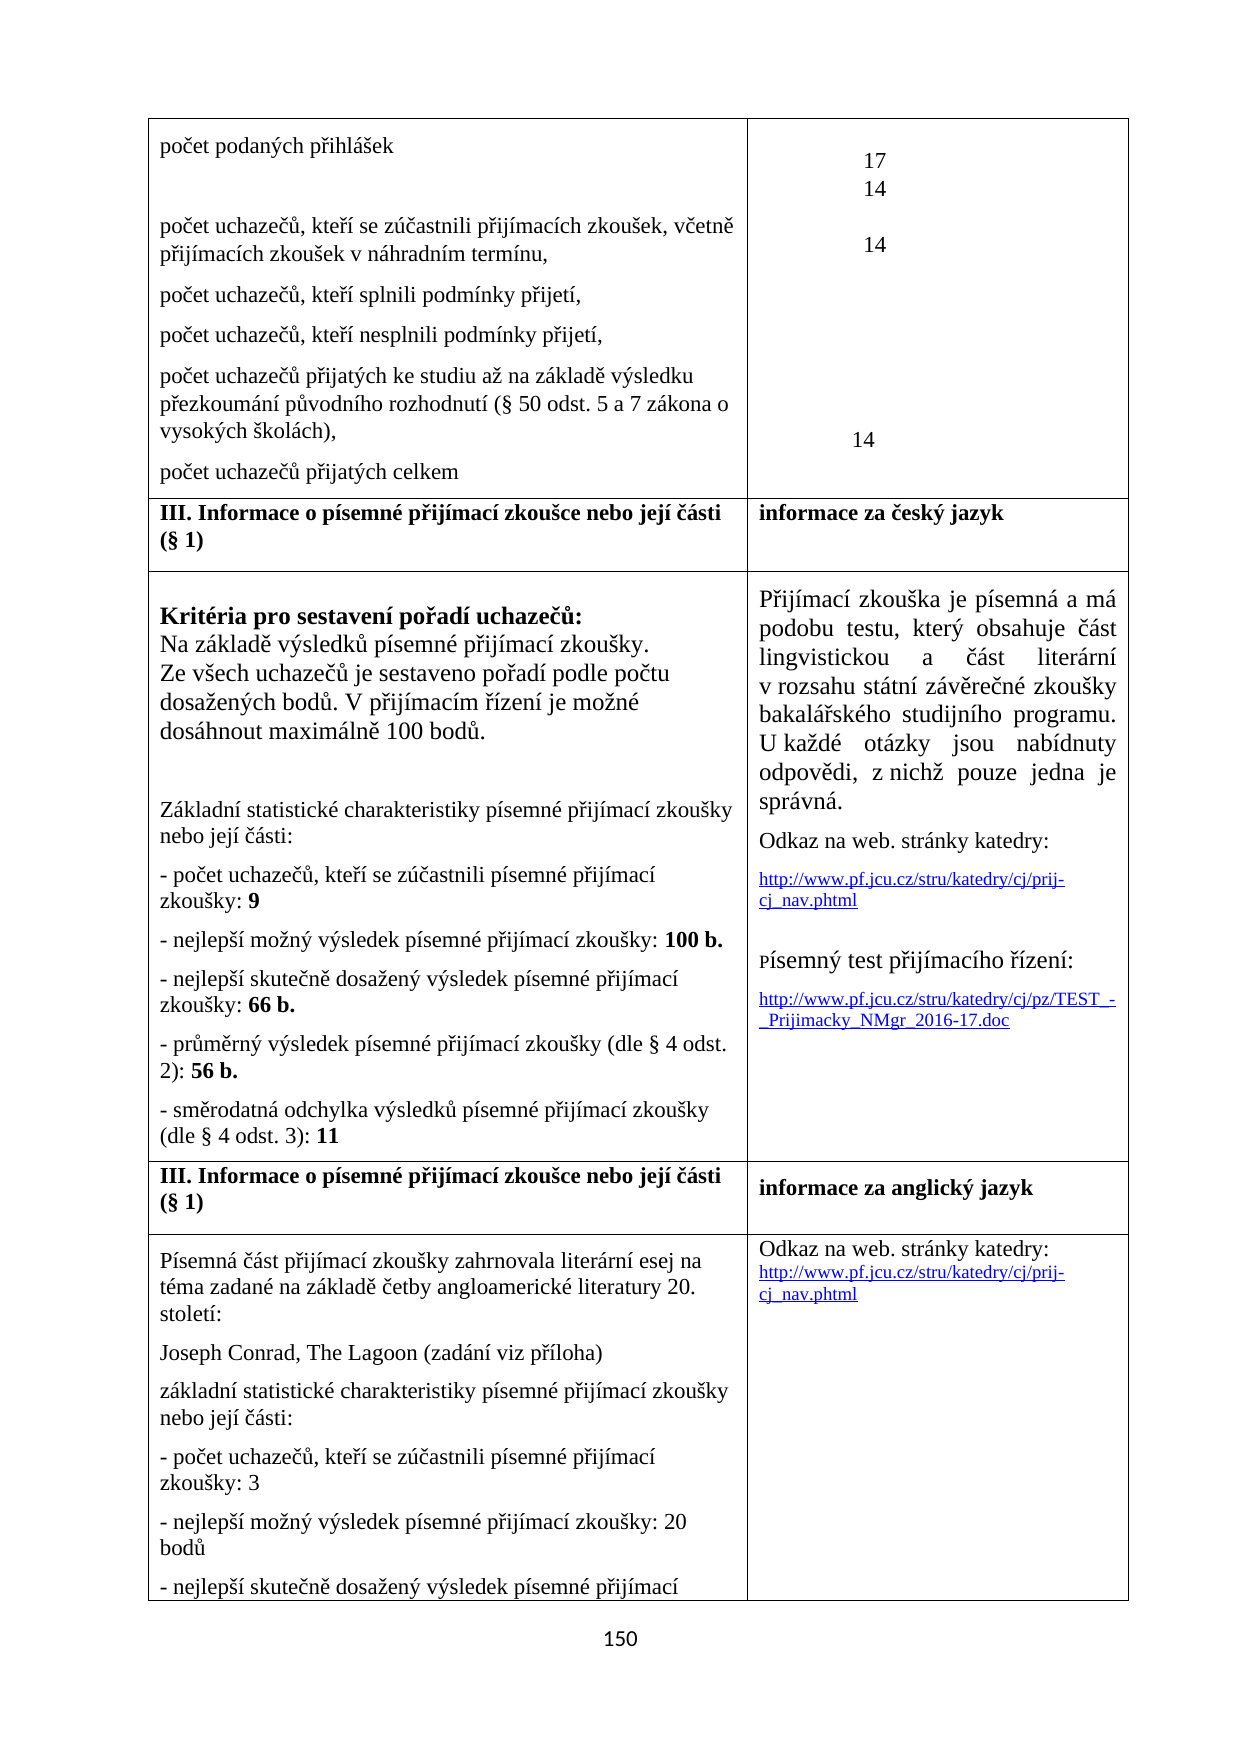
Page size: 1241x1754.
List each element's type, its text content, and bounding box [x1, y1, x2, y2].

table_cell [149, 1235, 747, 1599]
table_cell informace za anglický jazyk [748, 1162, 1128, 1233]
table_cell Kritéria pro sestavení pořadí uchazečů: Na základě výsledků písemné přijímací zkoušky. Ze všech uchazečů je sestaveno pořadí podle počtu dosažených bodů. V přijímacím řízení je možné dosáhnout maximálně 100 bodů. Základní statistické charakteristiky písemné přijímací zkoušky nebo její části: - počet uchazečů, kteří se zúčastnili písemné přijímací zkoušky: 9 - nejlepší možný výsledek písemné přijímací zkoušky: 100 b. - nejlepší skutečně dosažený výsledek písemné přijímací zkoušky: 66 b. - průměrný výsledek písemné přijímací zkoušky (dle § 4 odst. 2): 56 b. - směrodatná odchylka výsledků písemné přijímací zkoušky (dle § 4 odst. 3): 11 [149, 572, 747, 1161]
table_cell III. Informace o písemné přijímací zkoušce nebo její části (§ 1) [149, 499, 747, 571]
table_cell III. Informace o písemné přijímací zkoušce nebo její části (§ 1) [149, 1162, 747, 1233]
table_cell 17 14 14 14 [748, 119, 1128, 498]
table_cell počet podaných přihlášek počet uchazečů, kteří se zúčastnili přijímacích zkoušek, včetně přijímacích zkoušek v náhradním termínu, počet uchazečů, kteří splnili podmínky přijetí, počet uchazečů, kteří nesplnili podmínky přijetí, počet uchazečů přijatých ke studiu až na základě výsledku přezkoumání původního rozhodnutí (§ 50 odst. 5 a 7 zákona o vysokých školách), počet uchazečů přijatých celkem [149, 119, 747, 498]
table_cell informace za český jazyk [748, 499, 1128, 571]
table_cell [748, 1235, 1128, 1599]
table_cell Přijímací zkouška je písemná a má podobu testu, který obsahuje část lingvistickou a část literární v rozsahu státní závěrečné zkoušky bakalářského studijního programu. U každé otázky jsou nabídnuty odpovědi, z nichž pouze jedna je správná. Odkaz na web. stránky katedry: http://www.pf.jcu.cz/stru/katedry/cj/prij-cj_nav.phtml Písemný test přijímacího řízení: http://www.pf.jcu.cz/stru/katedry/cj/pz/TEST_-_Prijimacky_NMgr_2016-17.doc [748, 572, 1128, 1161]
